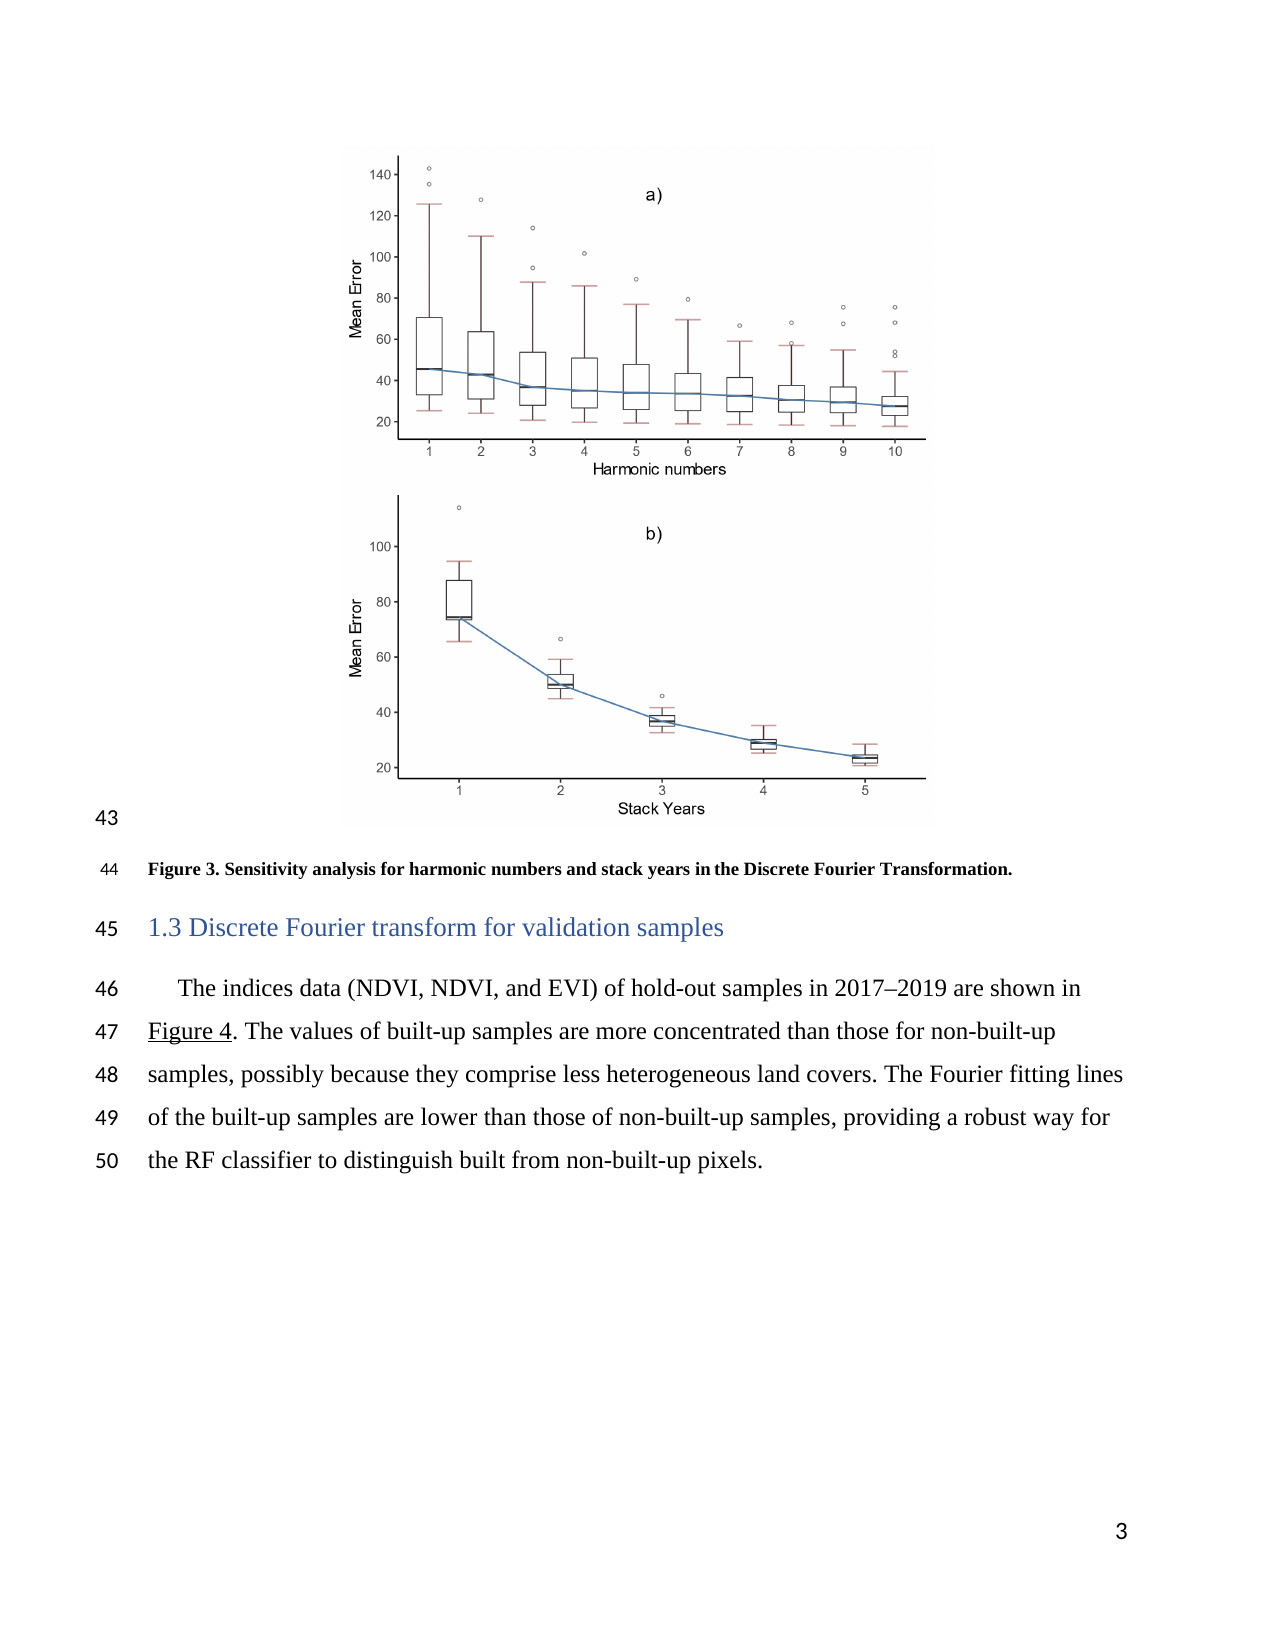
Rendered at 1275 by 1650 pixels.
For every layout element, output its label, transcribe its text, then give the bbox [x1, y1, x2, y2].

text The indices data (NDVI, NDVI, and EVI) of hold-out samples in 2017–2019 are shown in Figure 4. The values of built-up samples are more concentrated than those for non-built-up samples, possibly because they comprise less heterogeneous land covers. The Fourier fitting lines of the built-up samples are lower than those of non-built-up samples, providing a robust way for the RF classifier to distinguish built from non-built-up pixels. [148, 973, 1127, 1174]
picture [341, 147, 934, 826]
subtitle 1.3 Discrete Fourier transform for validation samples [148, 911, 1127, 942]
text Figure 3. Sensitivity analysis for harmonic numbers and stack years in the Discrete Fourier Transformation. [148, 857, 1127, 879]
